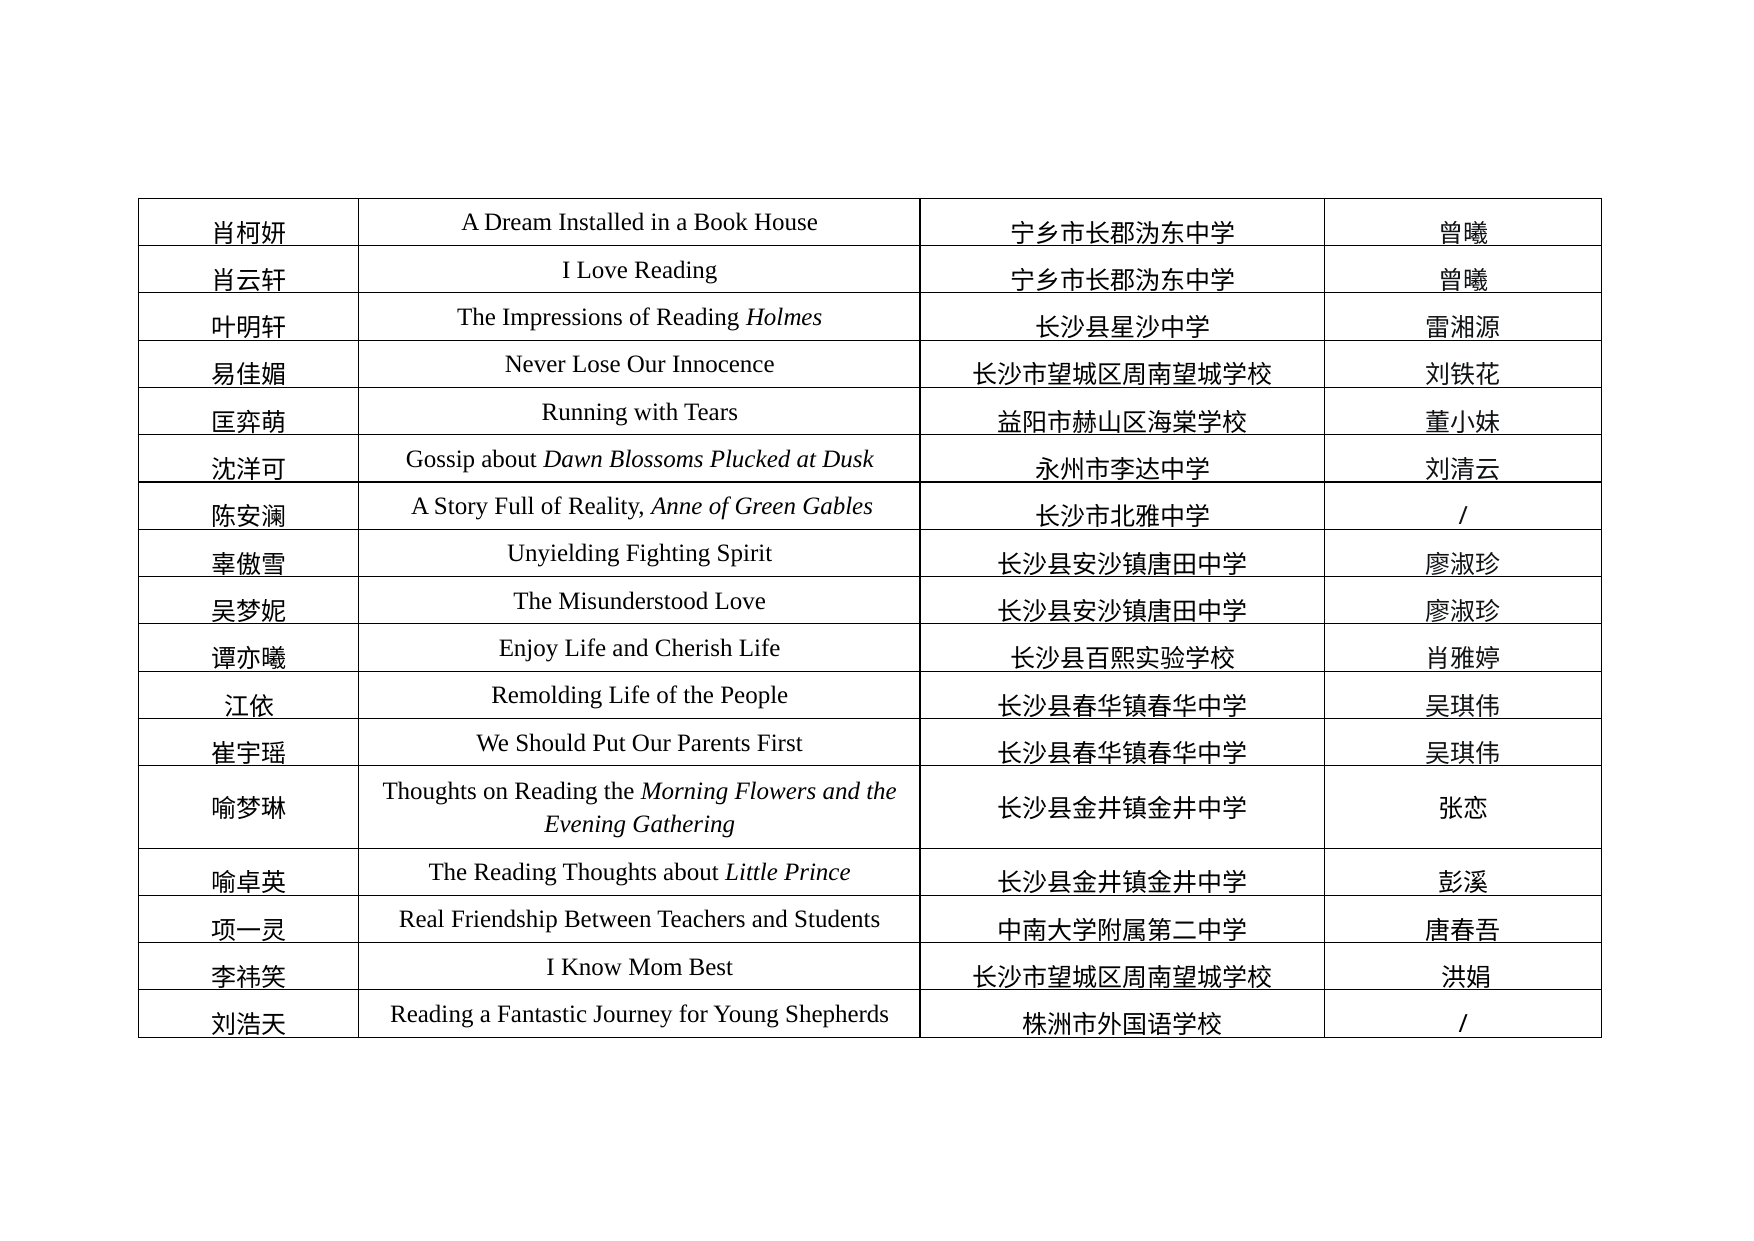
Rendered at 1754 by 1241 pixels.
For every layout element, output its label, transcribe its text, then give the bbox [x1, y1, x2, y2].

table_cell Remolding Life of the People [359, 672, 919, 718]
table_cell 董小妹 [1325, 388, 1601, 434]
table_cell 崔宇瑶 [139, 719, 358, 765]
table_cell 中南大学附属第二中学 [921, 896, 1324, 942]
table_cell 叶明轩 [139, 293, 358, 339]
table_cell 长沙市北雅中学 [921, 483, 1324, 529]
table_cell 雷湘源 [1325, 293, 1601, 339]
table_cell 项一灵 [139, 896, 358, 942]
table_cell Running with Tears [359, 388, 919, 434]
table_cell 长沙县安沙镇唐田中学 [921, 530, 1324, 576]
table_cell / [1325, 990, 1601, 1037]
table_cell 易佳媚 [139, 341, 358, 387]
table_cell 喻梦琳 [139, 766, 358, 847]
table_cell 刘铁花 [1325, 341, 1601, 387]
table_cell 江依 [139, 672, 358, 718]
table_cell 唐春吾 [1325, 896, 1601, 942]
table_cell 吴琪伟 [1325, 719, 1601, 765]
table_cell 洪娟 [1325, 943, 1601, 989]
table_cell 谭亦曦 [139, 624, 358, 671]
table_cell 长沙市望城区周南望城学校 [921, 943, 1324, 989]
table_cell 肖雅婷 [1325, 624, 1601, 671]
table_cell 益阳市赫山区海棠学校 [921, 388, 1324, 434]
table_cell 肖柯妍 [139, 199, 358, 245]
table_cell 辜傲雪 [139, 530, 358, 576]
table_cell 曾曦 [1325, 246, 1601, 292]
table_cell 吴梦妮 [139, 577, 358, 623]
table_cell 长沙县金井镇金井中学 [921, 849, 1324, 895]
table_cell I Love Reading [359, 246, 919, 292]
table_cell 陈安澜 [139, 483, 358, 529]
table_cell 长沙县金井镇金井中学 [921, 766, 1324, 847]
table_cell Never Lose Our Innocence [359, 341, 919, 387]
table_cell 沈洋可 [139, 435, 358, 481]
table_cell 长沙县春华镇春华中学 [921, 719, 1324, 765]
table_cell The Impressions of Reading Holmes [359, 293, 919, 339]
table_cell I Know Mom Best [359, 943, 919, 989]
table_cell 长沙县百熙实验学校 [921, 624, 1324, 671]
table_cell A Story Full of Reality, Anne of Green Gables [359, 483, 919, 529]
table_cell / [1325, 483, 1601, 529]
table_cell 宁乡市长郡沩东中学 [921, 199, 1324, 245]
table_cell 匡弈萌 [139, 388, 358, 434]
table_cell 喻卓英 [139, 849, 358, 895]
table_cell Reading a Fantastic Journey for Young Shepherds [359, 990, 919, 1037]
table_cell 廖淑珍 [1325, 530, 1601, 576]
table_cell Real Friendship Between Teachers and Students [359, 896, 919, 942]
table_cell We Should Put Our Parents First [359, 719, 919, 765]
table_cell 宁乡市长郡沩东中学 [921, 246, 1324, 292]
table_cell The Reading Thoughts about Little Prince [359, 849, 919, 895]
table_cell Unyielding Fighting Spirit [359, 530, 919, 576]
table_cell 长沙县安沙镇唐田中学 [921, 577, 1324, 623]
table_cell 廖淑珍 [1325, 577, 1601, 623]
table_cell 吴琪伟 [1325, 672, 1601, 718]
table_cell A Dream Installed in a Book House [359, 199, 919, 245]
table_cell 株洲市外国语学校 [921, 990, 1324, 1037]
table_cell Thoughts on Reading the Morning Flowers and the Evening Gathering [359, 766, 919, 847]
table_cell 刘清云 [1325, 435, 1601, 481]
table_cell Gossip about Dawn Blossoms Plucked at Dusk [359, 435, 919, 481]
table_cell 张恋 [1325, 766, 1601, 847]
table_cell 长沙县春华镇春华中学 [921, 672, 1324, 718]
table_cell 曾曦 [1325, 199, 1601, 245]
table_cell 肖云轩 [139, 246, 358, 292]
table_cell Enjoy Life and Cherish Life [359, 624, 919, 671]
table_cell 李祎笑 [139, 943, 358, 989]
table_cell The Misunderstood Love [359, 577, 919, 623]
table_cell 长沙市望城区周南望城学校 [921, 341, 1324, 387]
table_cell 彭溪 [1325, 849, 1601, 895]
table_cell 刘浩天 [139, 990, 358, 1037]
table_cell 永州市李达中学 [921, 435, 1324, 481]
table_cell 长沙县星沙中学 [921, 293, 1324, 339]
